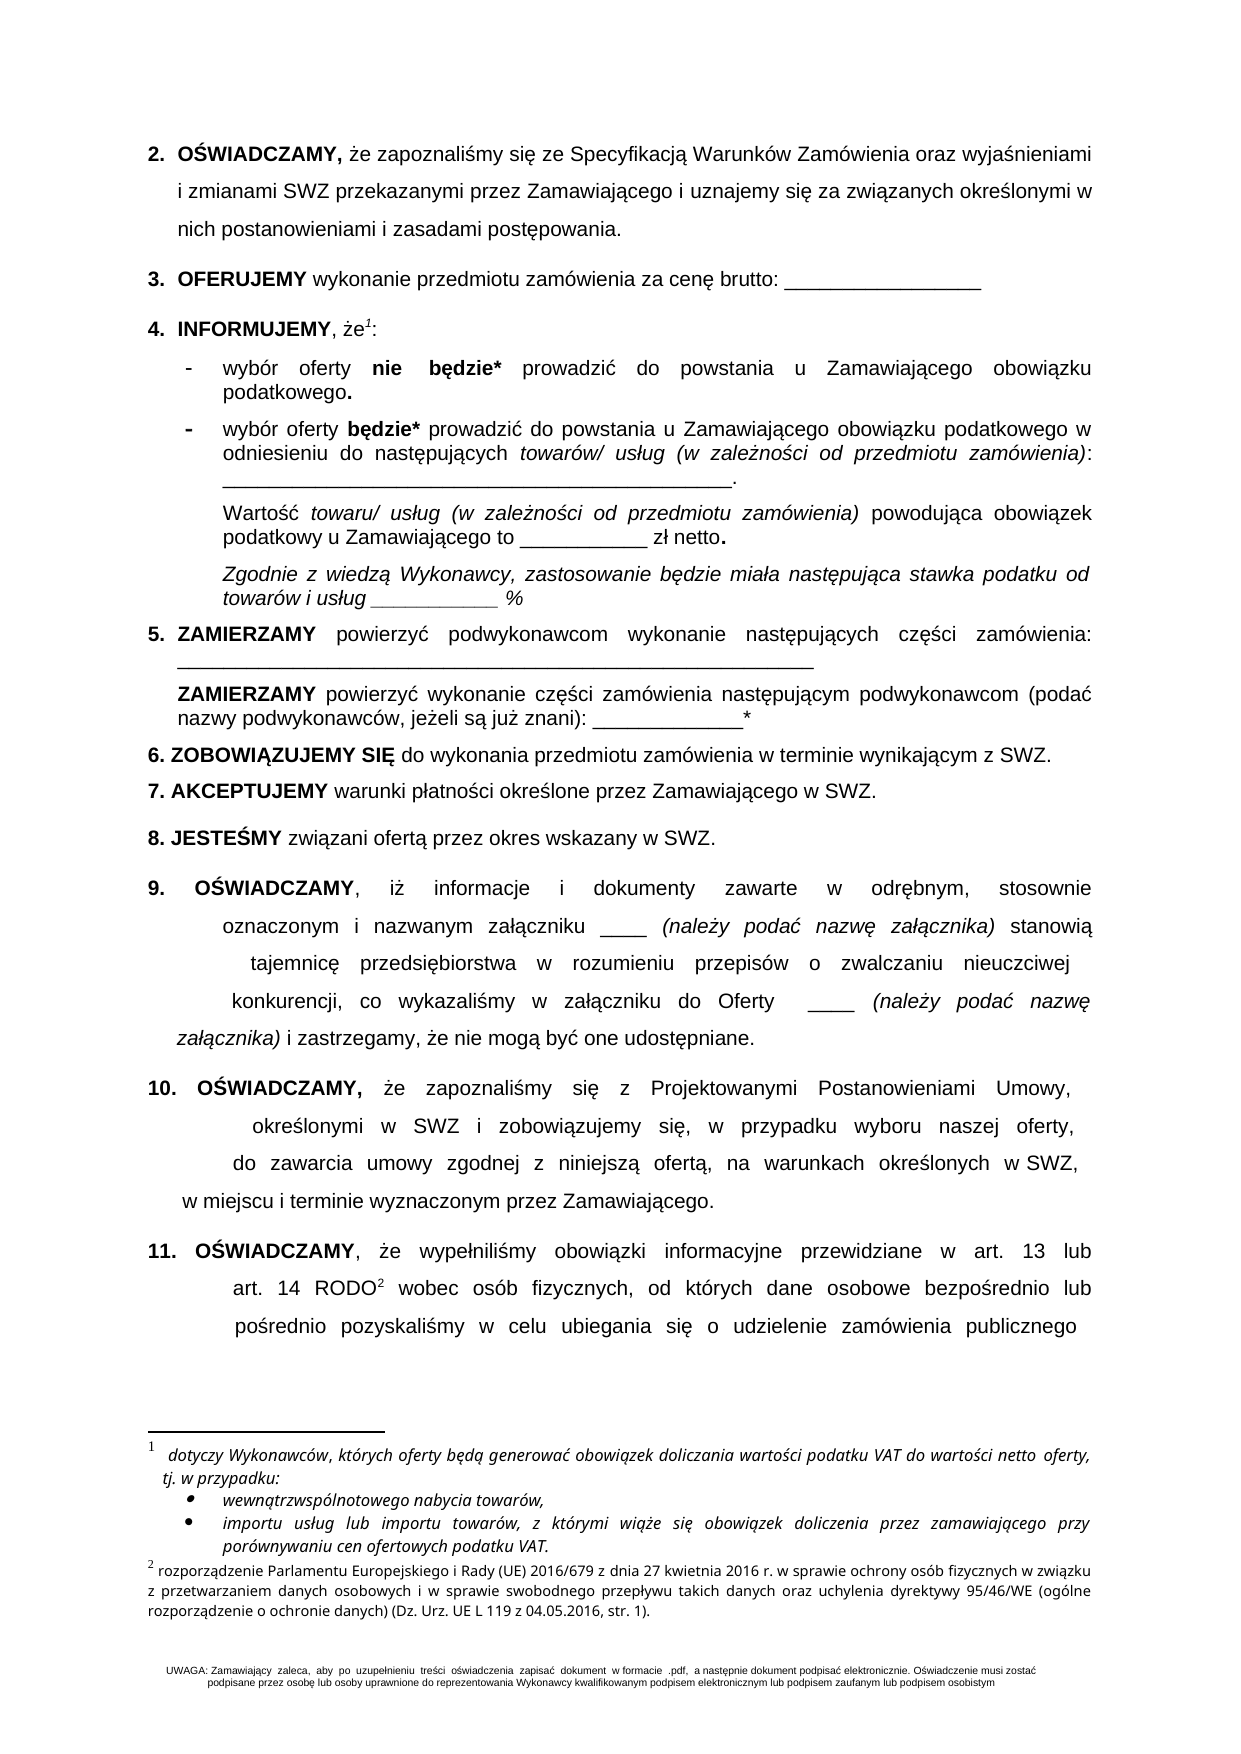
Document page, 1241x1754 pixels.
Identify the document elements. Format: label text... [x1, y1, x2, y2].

text Zgodnie z wiedzą Wykonawcy, zastosowanie będzie miała następująca stawka podatku od towarów i usług ___________ % [223, 561, 1092, 609]
text 6. ZOBOWIĄZUJEMY SIĘ do wykonania przedmiotu zamówienia w terminie wynikającym z SWZ. [148, 743, 1092, 767]
list OŚWIADCZAMY, że zapoznaliśmy się ze Specyfikacją Warunków Zamówienia oraz wyjaśnieniami i zmianami SWZ przekazanymi przez Zamawiającego i uznajemy się za związanych określonymi w nich postanowieniami i zasadami postępowania. [148, 131, 1092, 243]
text Wartość towaru/ usług (w zależności od przedmiotu zamówienia) powodująca obowiązek podatkowy u Zamawiającego to ___________ zł netto. [223, 501, 1092, 549]
text 9. OŚWIADCZAMY, iż informacje i dokumenty zawarte w odrębnym, stosownie oznaczonym i nazwanym załączniku ____ (należy podać nazwę załącznika) stanowią tajemnicę przedsiębiorstwa w rozumieniu przepisów o zwalczaniu nieuczciwej konkurencji, co wykazaliśmy w załączniku do Oferty ____ (należy podać nazwę załącznika) i zastrzegamy, że nie mogą być one udostępniane. [148, 866, 1092, 1053]
list wybór oferty będzie* prowadzić do powstania u Zamawiającego obowiązku podatkowego w odniesieniu do następujących towarów/ usług (w zależności od przedmiotu zamówienia): ____________________________________________. [185, 417, 1092, 488]
text ZAMIERZAMY powierzyć wykonanie części zamówienia następującym podwykonawcom (podać nazwy podwykonawców, jeżeli są już znani): _____________* [177, 682, 1092, 730]
list OFERUJEMY wykonanie przedmiotu zamówienia za cenę brutto: _________________ [148, 256, 1092, 293]
text 8. JESTEŚMY związani ofertą przez okres wskazany w SWZ. [148, 816, 1092, 853]
text 7. AKCEPTUJEMY warunki płatności określone przez Zamawiającego w SWZ. [148, 779, 1092, 803]
text 10. OŚWIADCZAMY, że zapoznaliśmy się z Projektowanymi Postanowieniami Umowy, określonymi w SWZ i zobowiązujemy się, w przypadku wyboru naszej oferty, do zawarcia umowy zgodnej z niniejszą ofertą, na warunkach określonych w SWZ, w miejscu i terminie wyznaczonym przez Zamawiającego. [148, 1066, 1092, 1216]
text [148, 1228, 1092, 1341]
list wybór oferty nie będzie* prowadzić do powstania u Zamawiającego obowiązku podatkowego. [185, 356, 1092, 404]
list INFORMUJEMY, że: [148, 306, 1092, 343]
text 5. ZAMIERZAMY powierzyć podwykonawcom wykonanie następujących części zamówienia: _______________________________________________________ [148, 622, 1092, 670]
